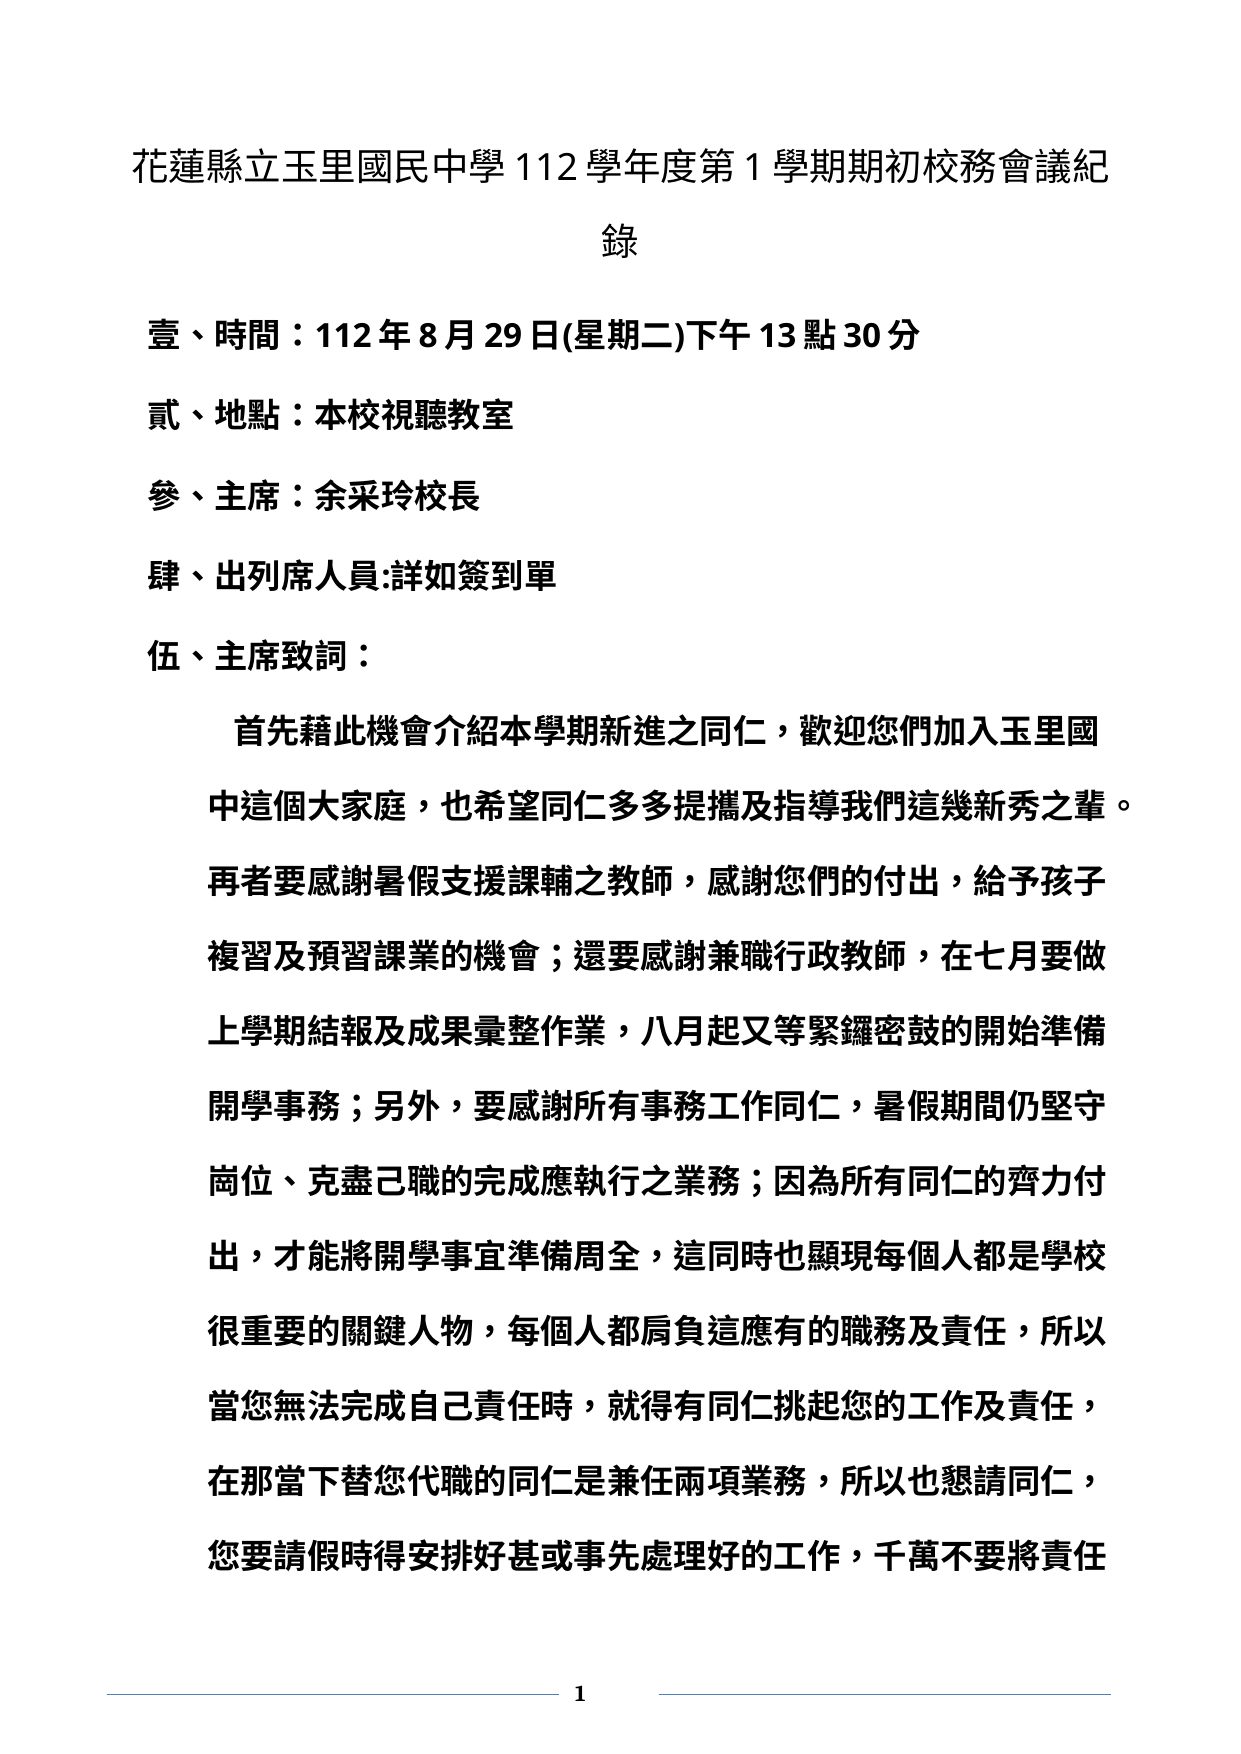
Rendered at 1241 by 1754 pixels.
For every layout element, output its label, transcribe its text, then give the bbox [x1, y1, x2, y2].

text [207, 692, 1122, 1592]
list 出列席人員:詳如簽到單 [148, 536, 1122, 611]
list 地點：本校視聽教室 [148, 376, 1122, 451]
list 時間：112年8月29日(星期二)下午13點30分 [148, 296, 1122, 371]
list 主席致詞： [148, 617, 1122, 692]
list 主席：余采玲校長 [148, 456, 1122, 531]
text 花蓮縣立玉里國民中學112學年度第1學期期初校務會議紀錄 [118, 127, 1122, 277]
